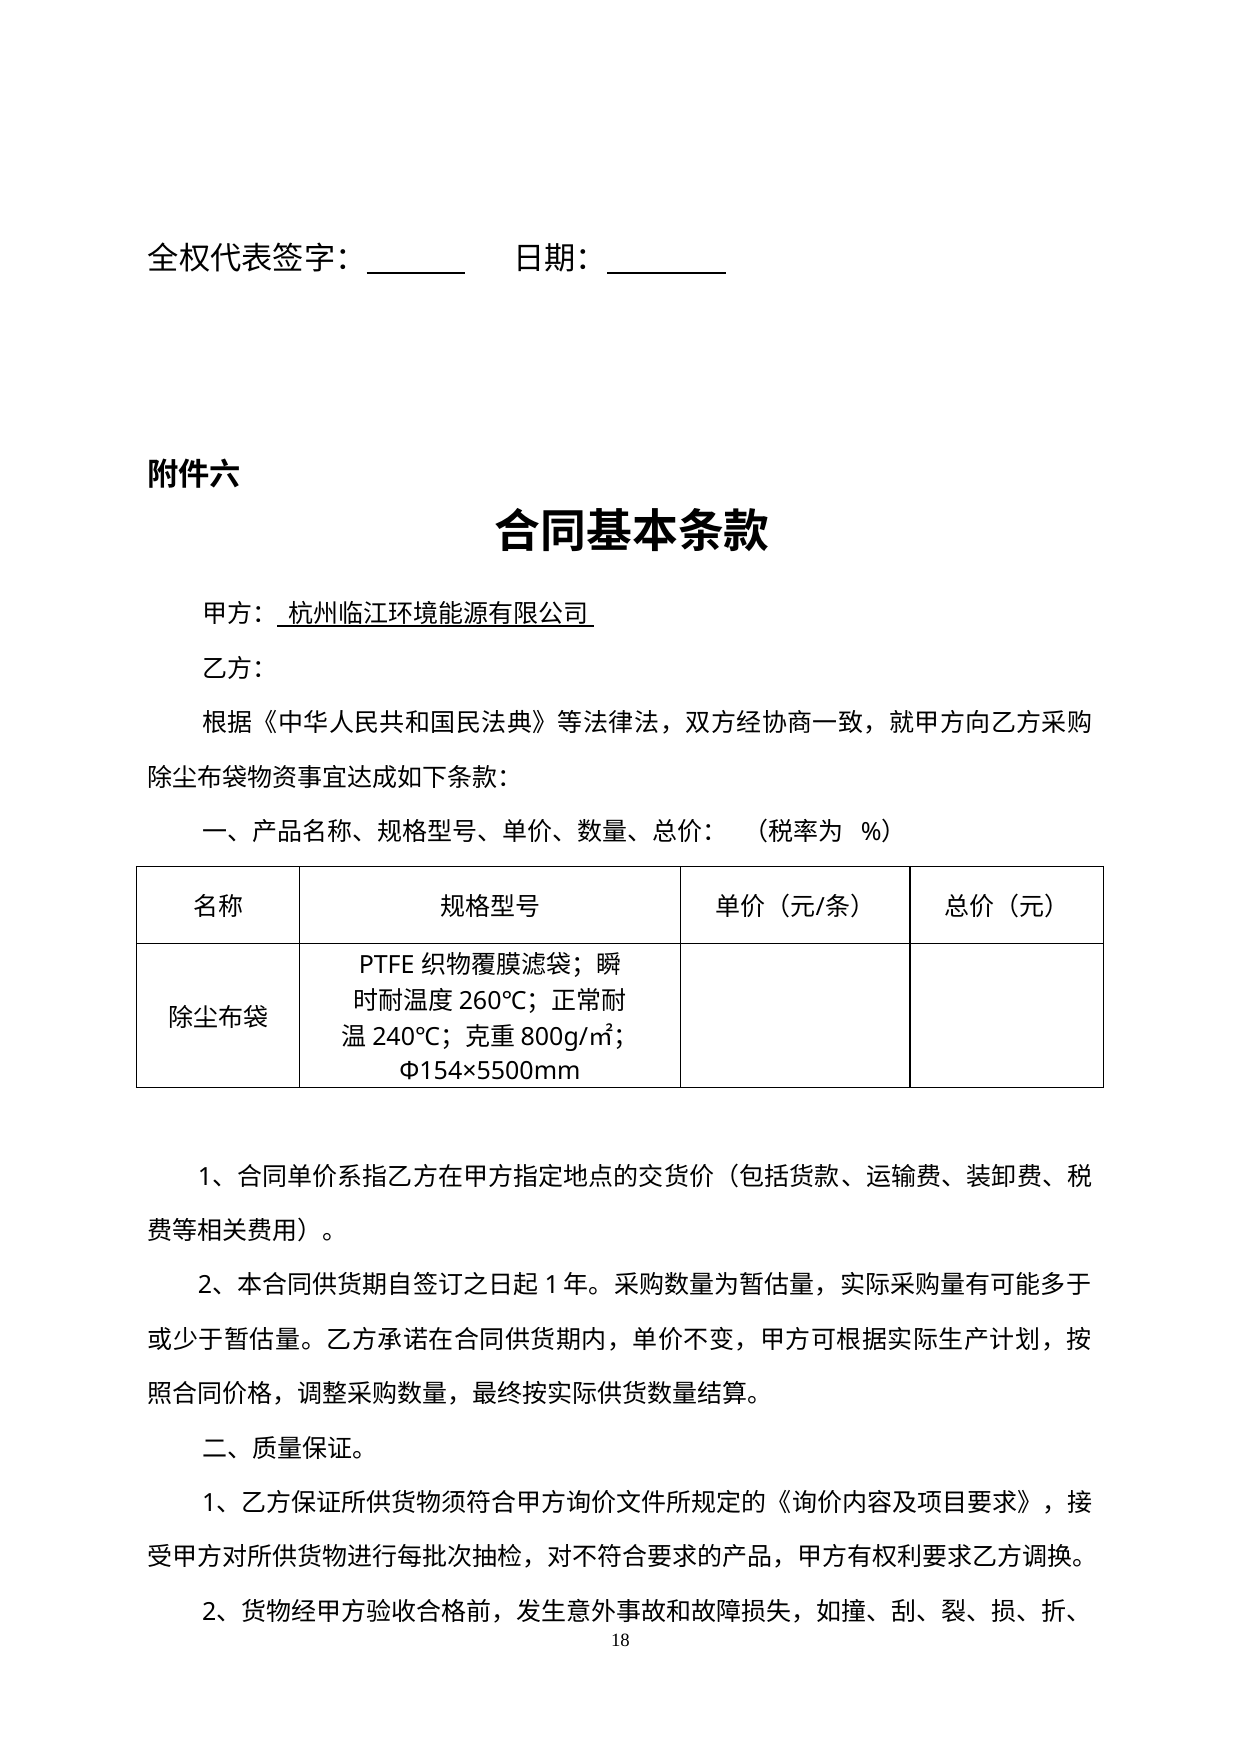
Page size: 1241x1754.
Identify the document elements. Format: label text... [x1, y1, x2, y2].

text 乙方： [148, 648, 1092, 684]
text 全权代表签字： 日期： [148, 233, 1092, 279]
table_cell 除尘布袋 [137, 944, 299, 1087]
table_cell [911, 944, 1103, 1087]
text 2、本合同供货期自签订之日起1年。采购数量为暂估量，实际采购量有可能多于或少于暂估量。乙方承诺在合同供货期内，单价不变，甲方可根据实际生产计划，按照合同价格，调整采购数量，最终按实际供货数量结算。 [148, 1265, 1092, 1410]
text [148, 1591, 1092, 1627]
text 根据《中华人民共和国民法典》等法律法，双方经协商一致，就甲方向乙方采购除尘布袋物资事宜达成如下条款： [148, 703, 1092, 793]
table_cell PTFE 织物覆膜滤袋；瞬 时耐温度 260℃；正常耐 温 240℃；克重 800g/㎡；Φ154×5500mm [300, 944, 680, 1087]
table_cell [681, 944, 909, 1087]
text 1、合同单价系指乙方在甲方指定地点的交货价（包括货款、运输费、装卸费、税费等相关费用）。 [148, 1156, 1092, 1247]
text 1、乙方保证所供货物须符合甲方询价文件所规定的《询价内容及项目要求》，接受甲方对所供货物进行每批次抽检，对不符合要求的产品，甲方有权利要求乙方调换。 [148, 1482, 1092, 1573]
table_header 名称 [137, 867, 299, 943]
text 二、质量保证。 [148, 1428, 1092, 1464]
table_header 总价（元） [911, 867, 1103, 943]
text 附件六 [148, 449, 1092, 494]
table_header 单价（元/条） [681, 867, 909, 943]
text 一、产品名称、规格型号、单价、数量、总价： （税率为 %） [148, 811, 1092, 848]
text 甲方： 杭州临江环境能源有限公司 [148, 594, 1092, 630]
table_header 规格型号 [300, 867, 680, 943]
title 合同基本条款 [148, 494, 1092, 561]
